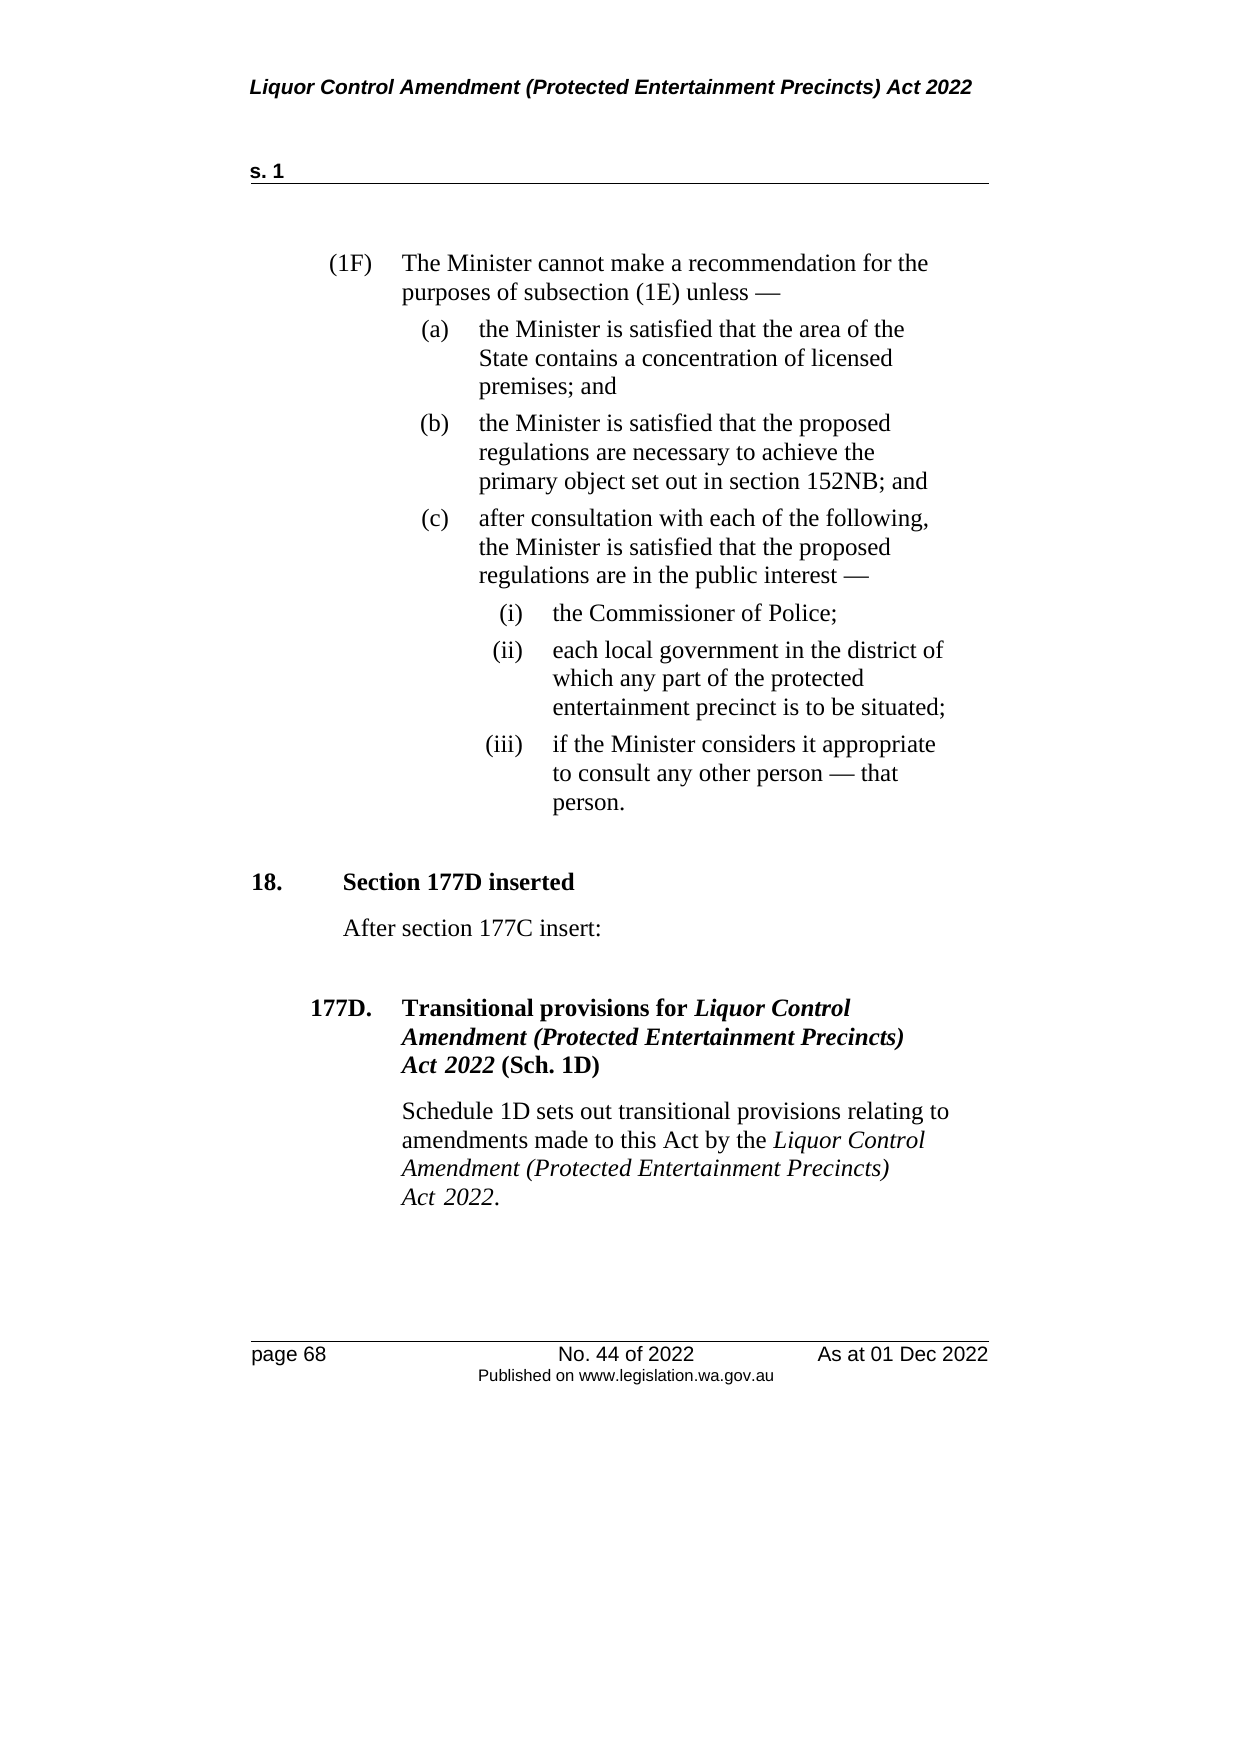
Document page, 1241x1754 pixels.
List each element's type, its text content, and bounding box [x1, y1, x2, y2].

subtitle 18. Section 177D inserted [251, 867, 989, 896]
text (iii) if the Minister considers it appropriate to consult any other person — that person. [464, 729, 959, 816]
text (ii) each local government in the district of which any part of the protected entertainment precinct is to be situated; [464, 635, 959, 721]
text (c) after consultation with each of the following, the Minister is satisfied that the proposed regulations are in the public interest — [390, 503, 959, 589]
text (1F) The Minister cannot make a recommendation for the purposes of subsection (1E) unless — [313, 248, 959, 306]
subtitle 177D. Transitional provisions for Liquor Control Amendment (Protected Entertainment Precincts) Act 2022 (Sch. 1D) [310, 993, 959, 1079]
text (i) the Commissioner of Police; [464, 598, 959, 626]
text (a) the Minister is satisfied that the area of the State contains a concentration of licensed premises; and [390, 314, 959, 400]
text (b) the Minister is satisfied that the proposed regulations are necessary to achieve the primary object set out in section 152NB; and [390, 408, 959, 495]
text Schedule 1D sets out transitional provisions relating to amendments made to this Act by the Liquor Control Amendment (Protected Entertainment Precincts) Act 2022. [313, 1096, 959, 1211]
text After section 177C insert: [251, 913, 989, 941]
